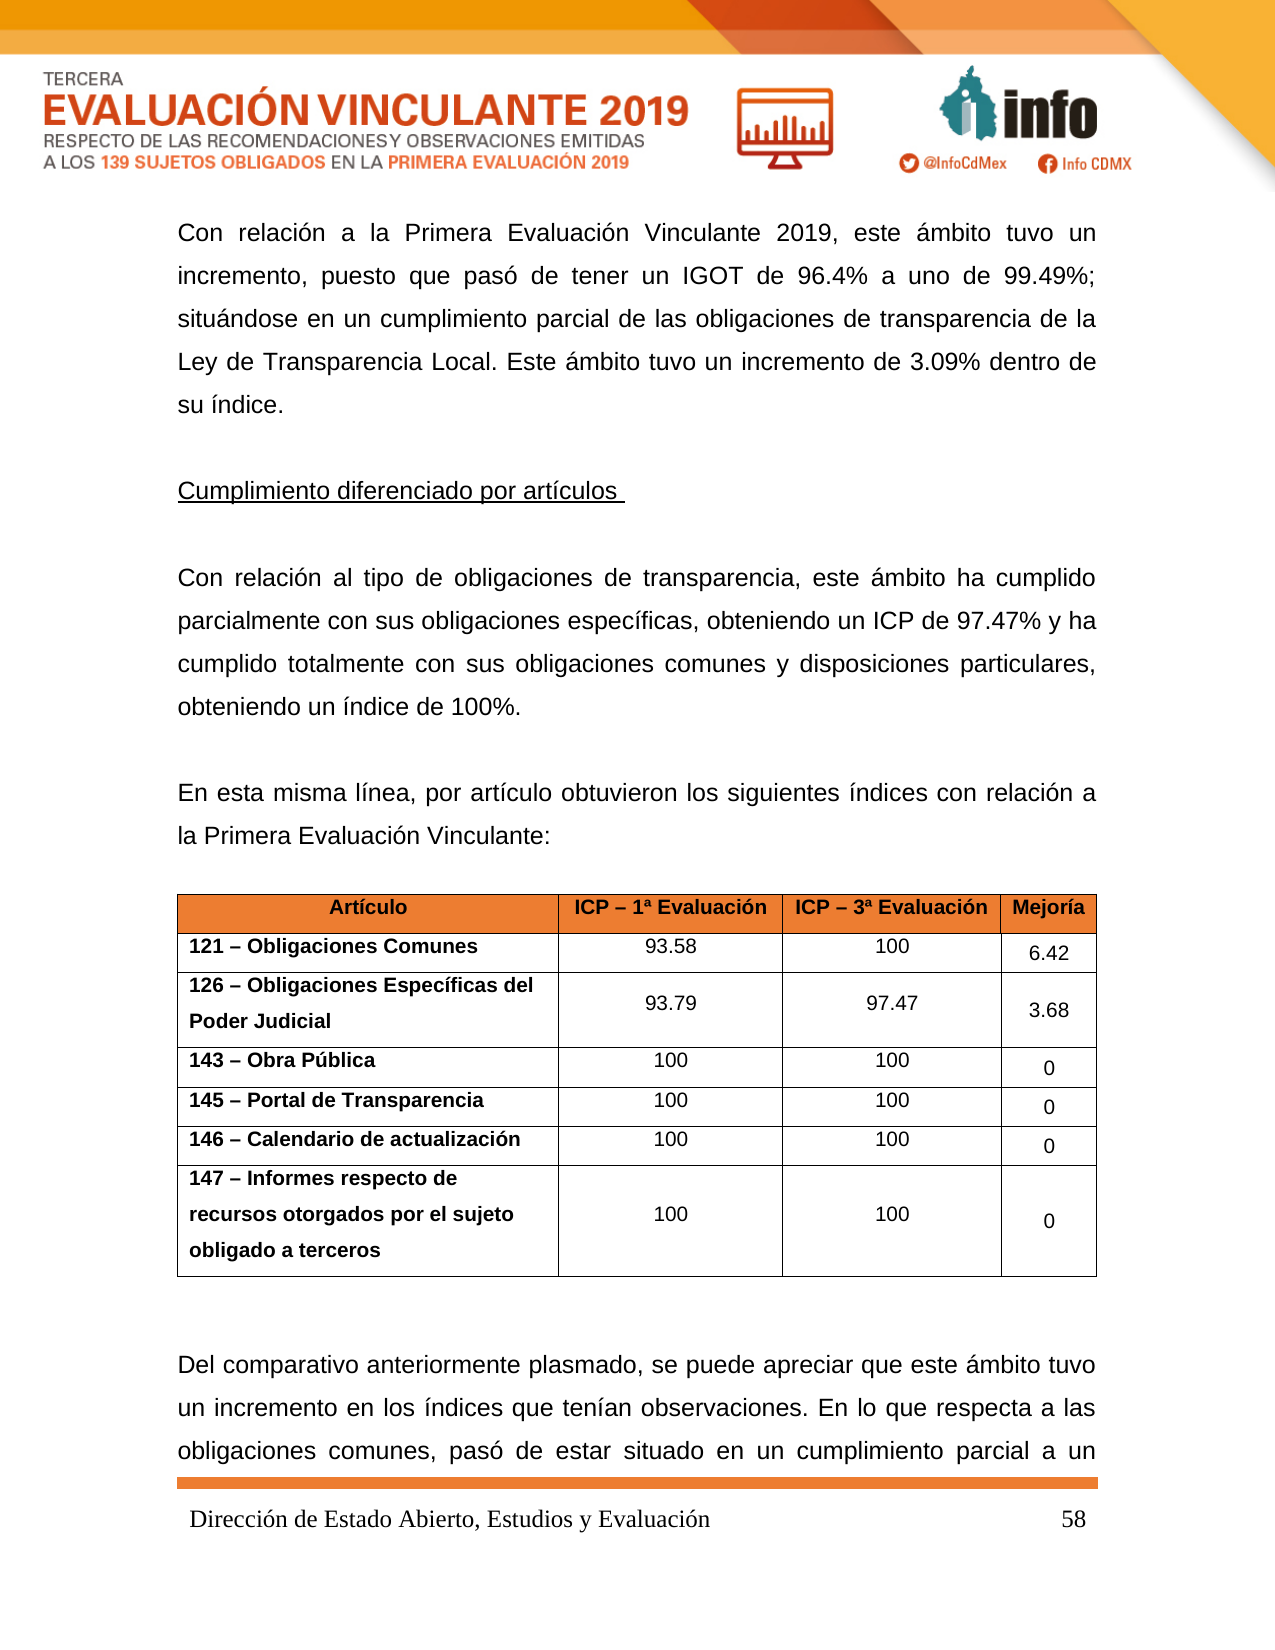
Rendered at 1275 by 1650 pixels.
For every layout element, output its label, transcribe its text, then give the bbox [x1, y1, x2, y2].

table_cell 0 [1002, 1048, 1096, 1087]
table_cell 147 – Informes respecto de recursos otorgados por el sujeto obligado a terceros [178, 1166, 558, 1276]
table_cell 100 [559, 1088, 782, 1126]
table_header Artículo [178, 895, 558, 933]
text Cumplimiento diferenciado por artículos [177, 476, 1098, 505]
table_cell 100 [783, 1088, 1001, 1126]
text Con relación al tipo de obligaciones de transparencia, este ámbito ha cumplido parcialmente con sus obligaciones específicas, obteniendo un ICP de 97.47% y ha cumplido totalmente con sus obligaciones comunes y disposiciones particulares, obteniendo un índice de 100%. [177, 562, 1098, 721]
table_cell 0 [1002, 1166, 1096, 1276]
table_header ICP – 1ª Evaluación [559, 895, 782, 933]
table_cell 100 [559, 1127, 782, 1165]
text Con relación a la Primera Evaluación Vinculante 2019, este ámbito tuvo un incremento, puesto que pasó de tener un IGOT de 96.4% a uno de 99.49%; situándose en un cumplimiento parcial de las obligaciones de transparencia de la Ley de Transparencia Local. Este ámbito tuvo un incremento de 3.09% dentro de su índice. [177, 217, 1098, 419]
table_cell 100 [783, 1166, 1001, 1276]
table_cell 146 – Calendario de actualización [178, 1127, 558, 1165]
table_cell 6.42 [1002, 934, 1096, 972]
table_cell 100 [783, 1127, 1001, 1165]
table_cell 0 [1002, 1127, 1096, 1165]
table_cell 0 [1002, 1088, 1096, 1126]
table_cell 93.79 [559, 973, 782, 1047]
table_cell 145 – Portal de Transparencia [178, 1088, 558, 1126]
table_cell 100 [783, 934, 1001, 972]
table_header Mejoría [1001, 895, 1096, 933]
table_cell 143 – Obra Pública [178, 1048, 558, 1087]
text En esta misma línea, por artículo obtuvieron los siguientes índices con relación a la Primera Evaluación Vinculante: [177, 778, 1098, 850]
table_cell 100 [783, 1048, 1001, 1087]
table_cell 121 – Obligaciones Comunes [178, 934, 558, 972]
table_cell 126 – Obligaciones Específicas del Poder Judicial [178, 973, 558, 1047]
table_cell 100 [559, 1166, 782, 1276]
table_cell 93.58 [559, 934, 782, 972]
table_cell 3.68 [1002, 973, 1096, 1047]
table_header ICP – 3ª Evaluación [783, 895, 1000, 933]
picture [0, 0, 1275, 192]
table_cell 97.47 [783, 973, 1001, 1047]
table_cell 100 [559, 1048, 782, 1087]
